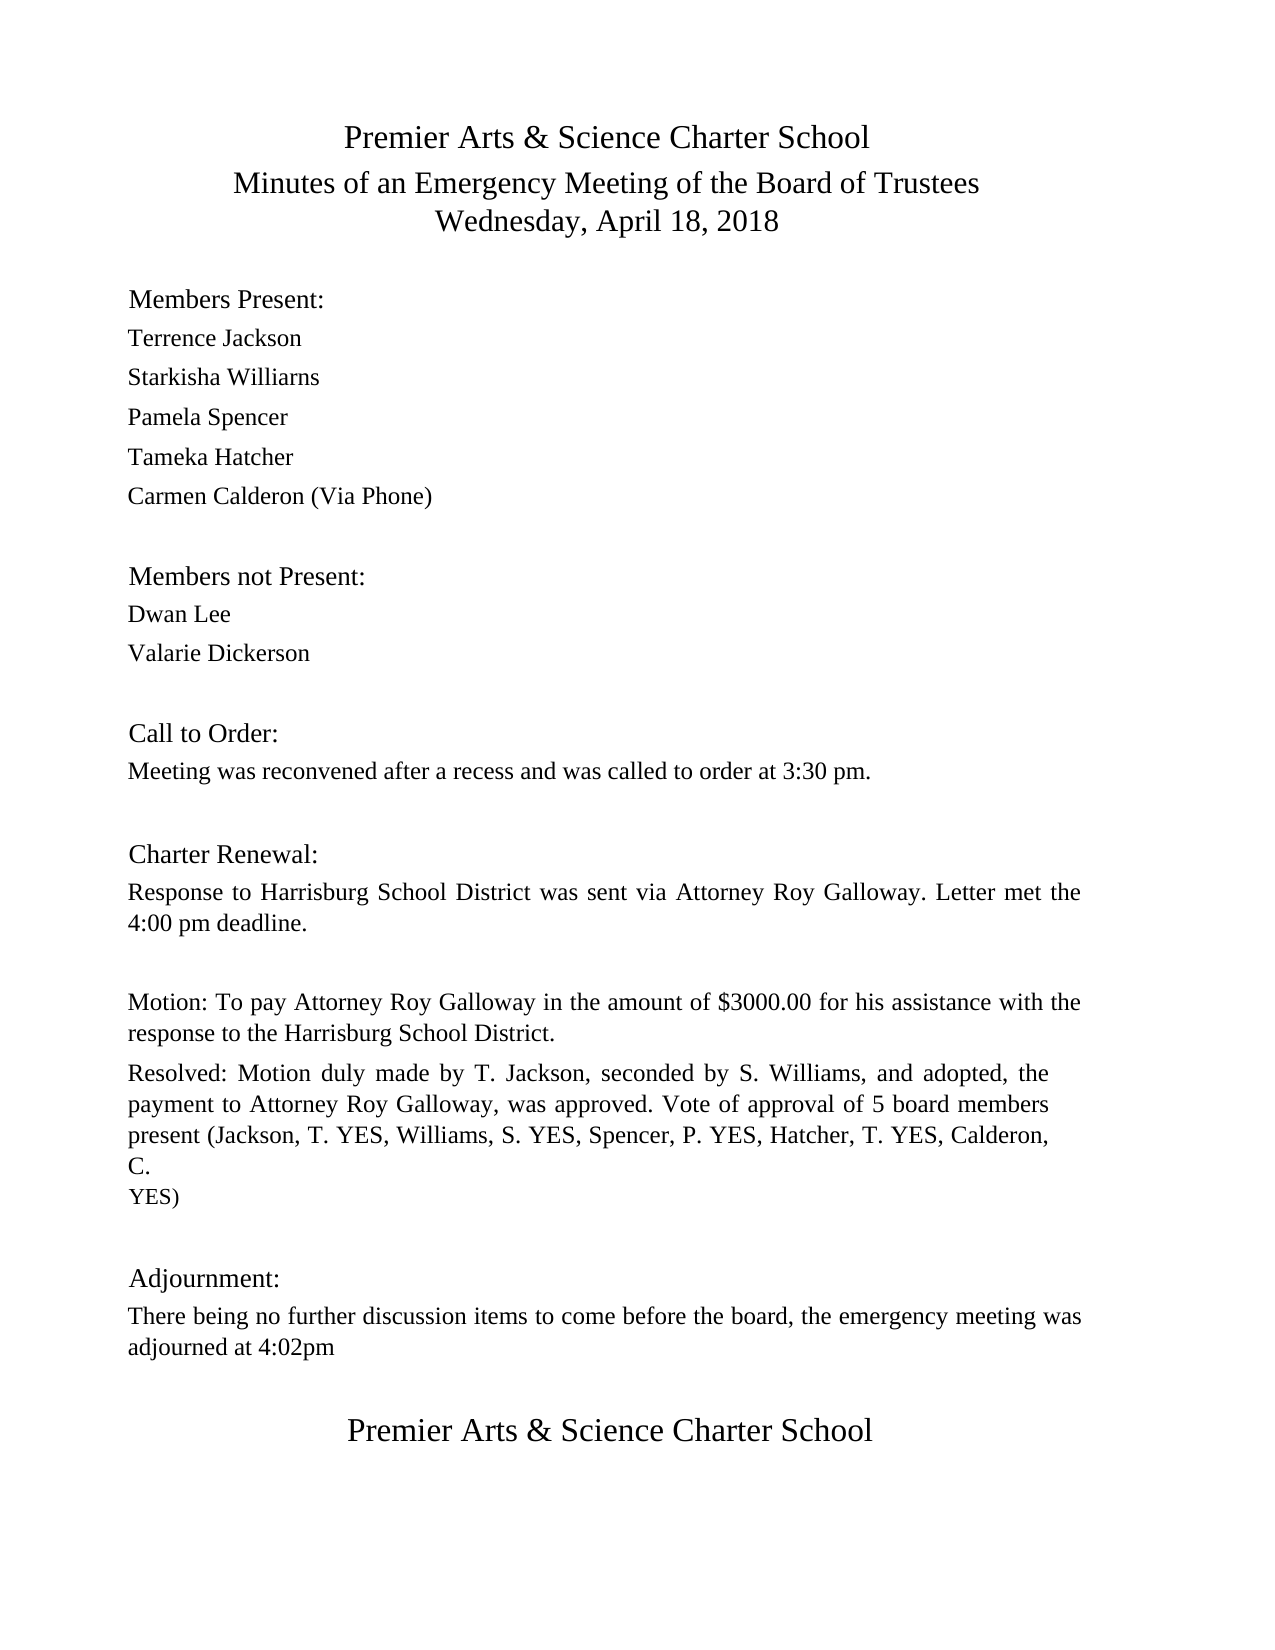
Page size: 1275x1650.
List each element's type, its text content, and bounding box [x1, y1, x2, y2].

text Call to Order: [128, 717, 1087, 748]
text Premier Arts & Science Charter School [133, 1411, 1087, 1449]
text Response to Harrisburg School District was sent via Attorney Roy Galloway. Letter met the 4:00 pm deadline. [127, 877, 1083, 937]
text Minutes of an Emergency Meeting of the Board of Trustees Wednesday, April 18, 2018 [168, 164, 1044, 239]
text Premier Arts & Science Charter School [133, 117, 1081, 156]
text Members not Present: [128, 560, 1087, 591]
text Tameka Hatcher [127, 442, 1083, 471]
text Adjournment: [128, 1262, 1087, 1293]
text Meeting was reconvened after a recess and was called to order at 3:30 pm. [127, 756, 1083, 785]
text Dwan Lee [127, 599, 1083, 628]
text Starkisha Williarns [127, 362, 1083, 391]
text Carmen Calderon (Via Phone) [127, 481, 1083, 510]
text Valarie Dickerson [127, 638, 1083, 667]
text Resolved: Motion duly made by T. Jackson, seconded by S. Williams, and adopted, the payment to Attorney Roy Galloway, was approved. Vote of approval of 5 board members present (Jackson, T. YES, Williams, S. YES, Spencer, P. YES, Hatcher, T. YES, Calderon, C. [127, 1058, 1050, 1180]
text Members Present: [128, 283, 1087, 315]
text Pamela Spencer [127, 402, 1083, 431]
text There being no further discussion items to come before the board, the emergency meeting was adjourned at 4:02pm [127, 1301, 1083, 1361]
text Motion: To pay Attorney Roy Galloway in the amount of $3000.00 for his assistance with the response to the Harrisburg School District. [127, 987, 1083, 1047]
text YES) [128, 1183, 1087, 1210]
text Charter Renewal: [128, 838, 1087, 869]
text Terrence Jackson [127, 323, 1083, 351]
